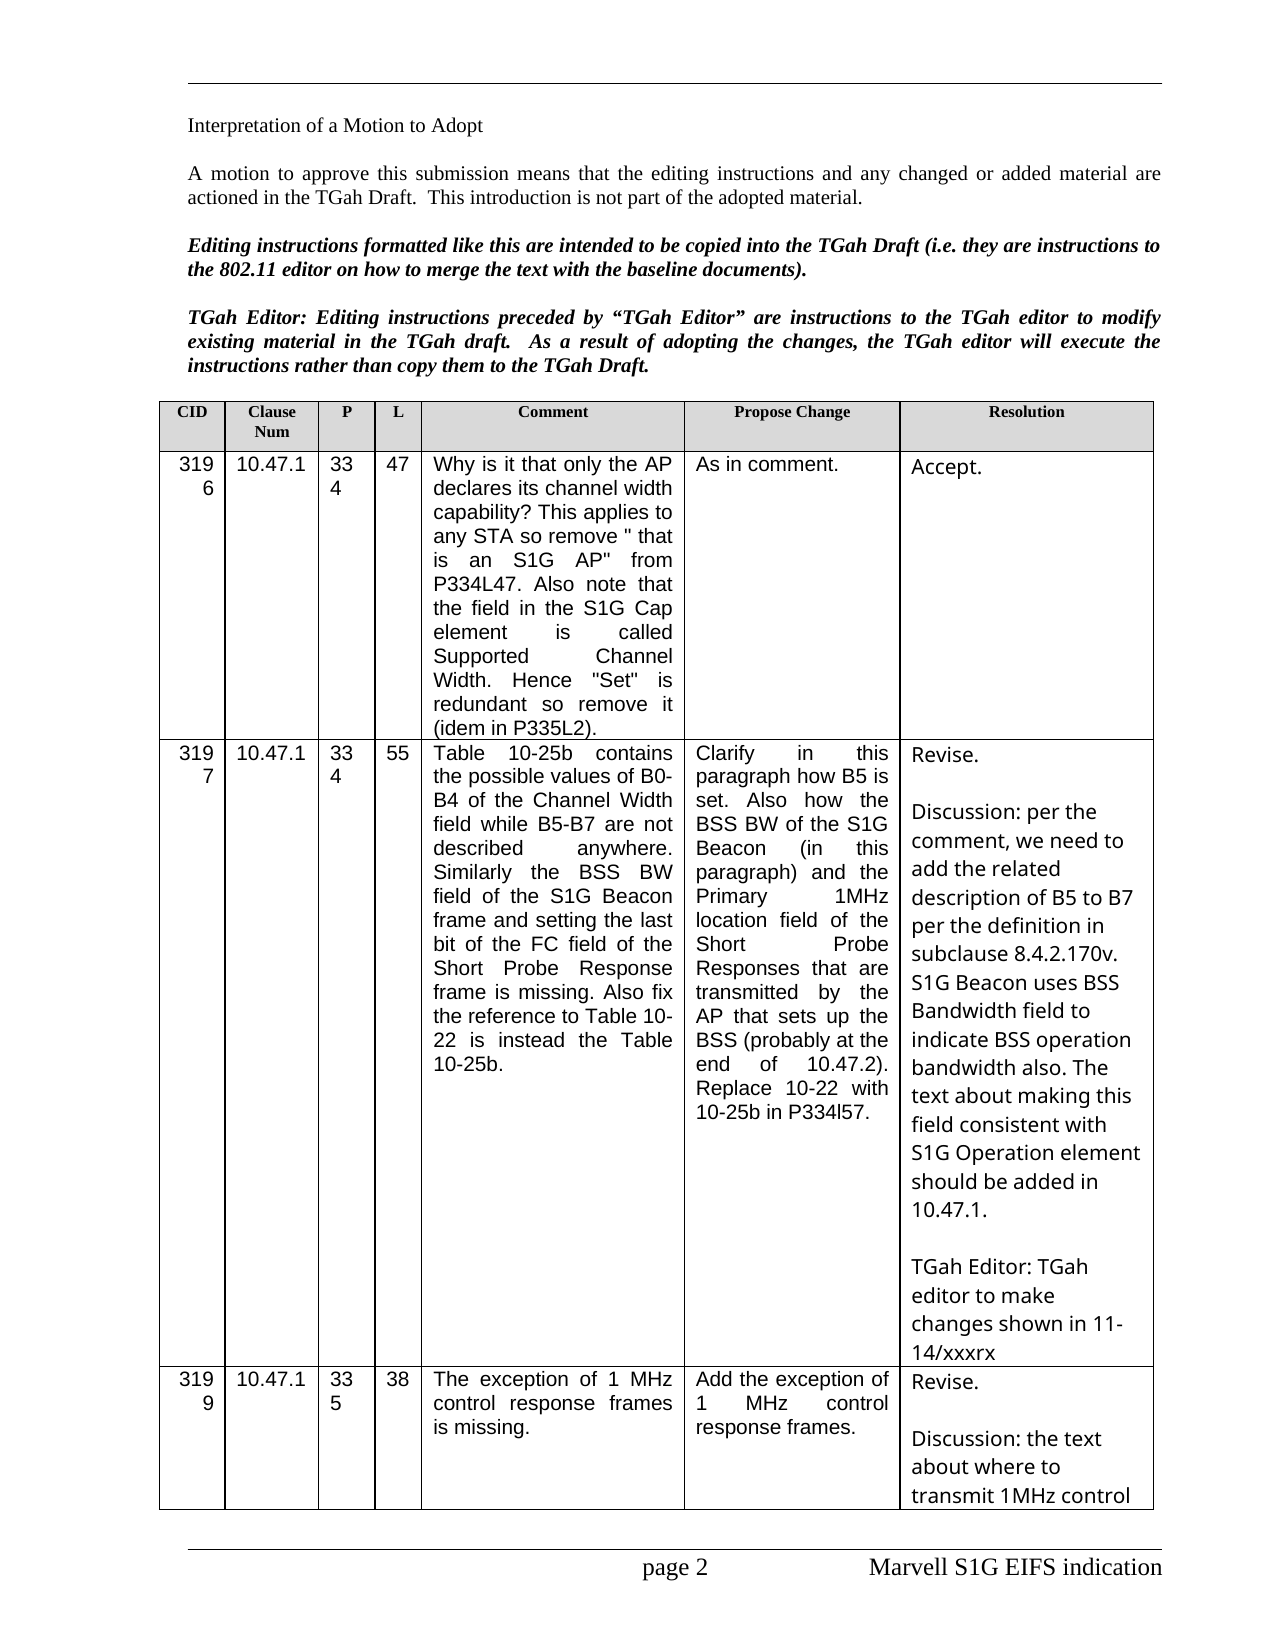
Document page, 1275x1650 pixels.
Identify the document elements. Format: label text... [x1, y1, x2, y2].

table_cell 47 [376, 452, 421, 739]
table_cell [685, 1367, 899, 1509]
table_cell Table 10-25b contains the possible values of B0-B4 of the Channel Width field while B5-B7 are not described anywhere. Similarly the BSS BW field of the S1G Beacon frame and setting the last bit of the FC field of the Short Probe Response frame is missing. Also fix the reference to Table 10-22 is instead the Table 10-25b. [422, 740, 684, 1366]
table_header CID [160, 402, 224, 451]
table_header L [376, 402, 421, 451]
table_cell 334 [319, 740, 374, 1366]
table_cell 10.47.1 [226, 452, 318, 739]
table_cell Accept. [901, 452, 1153, 739]
text TGah Editor: Editing instructions preceded by “TGah Editor” are instructions to the TGah editor to modify existing material in the TGah draft. As a result of adopting the changes, the TGah editor will execute the instructions rather than copy them to the TGah Draft. [187, 305, 1162, 377]
table_cell Revise. Discussion: per the comment, we need to add the related description of B5 to B7 per the definition in subclause 8.4.2.170v. S1G Beacon uses BSS Bandwidth field to indicate BSS operation bandwidth also. The text about making this field consistent with S1G Operation element should be added in 10.47.1. TGah Editor: TGah editor to make changes shown in 11-14/xxxrx [901, 740, 1153, 1366]
text A motion to approve this submission means that the editing instructions and any changed or added material are actioned in the TGah Draft. This introduction is not part of the adopted material. [187, 161, 1162, 209]
table_cell 38 [376, 1367, 421, 1509]
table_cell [901, 1367, 1153, 1509]
table_cell 55 [376, 740, 421, 1366]
table_header Propose Change [685, 402, 899, 451]
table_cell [422, 1367, 684, 1509]
table_cell 3197 [160, 740, 224, 1366]
table_cell 3196 [160, 452, 224, 739]
table_cell As in comment. [685, 452, 899, 739]
table_header Clause Num [226, 402, 318, 451]
table_header Resolution [901, 402, 1153, 451]
text Interpretation of a Motion to Adopt [187, 112, 1162, 137]
table_cell Why is it that only the AP declares its channel width capability? This applies to any STA so remove " that is an S1G AP" from P334L47. Also note that the field in the S1G Cap element is called Supported Channel Width. Hence "Set" is redundant so remove it (idem in P335L2). [422, 452, 684, 739]
text Editing instructions formatted like this are intended to be copied into the TGah Draft (i.e. they are instructions to the 802.11 editor on how to merge the text with the baseline documents). [187, 233, 1162, 281]
table_cell 10.47.1 [226, 740, 318, 1366]
table_header Comment [422, 402, 684, 451]
table_cell Clarify in this paragraph how B5 is set. Also how the BSS BW of the S1G Beacon (in this paragraph) and the Primary 1MHz location field of the Short Probe Responses that are transmitted by the AP that sets up the BSS (probably at the end of 10.47.2). Replace 10-22 with 10-25b in P334l57. [685, 740, 899, 1366]
table_header P [319, 402, 374, 451]
table_cell 10.47.1 [226, 1367, 318, 1509]
table_cell 335 [319, 1367, 374, 1509]
table_cell 3199 [160, 1367, 224, 1509]
table_cell 334 [319, 452, 374, 739]
